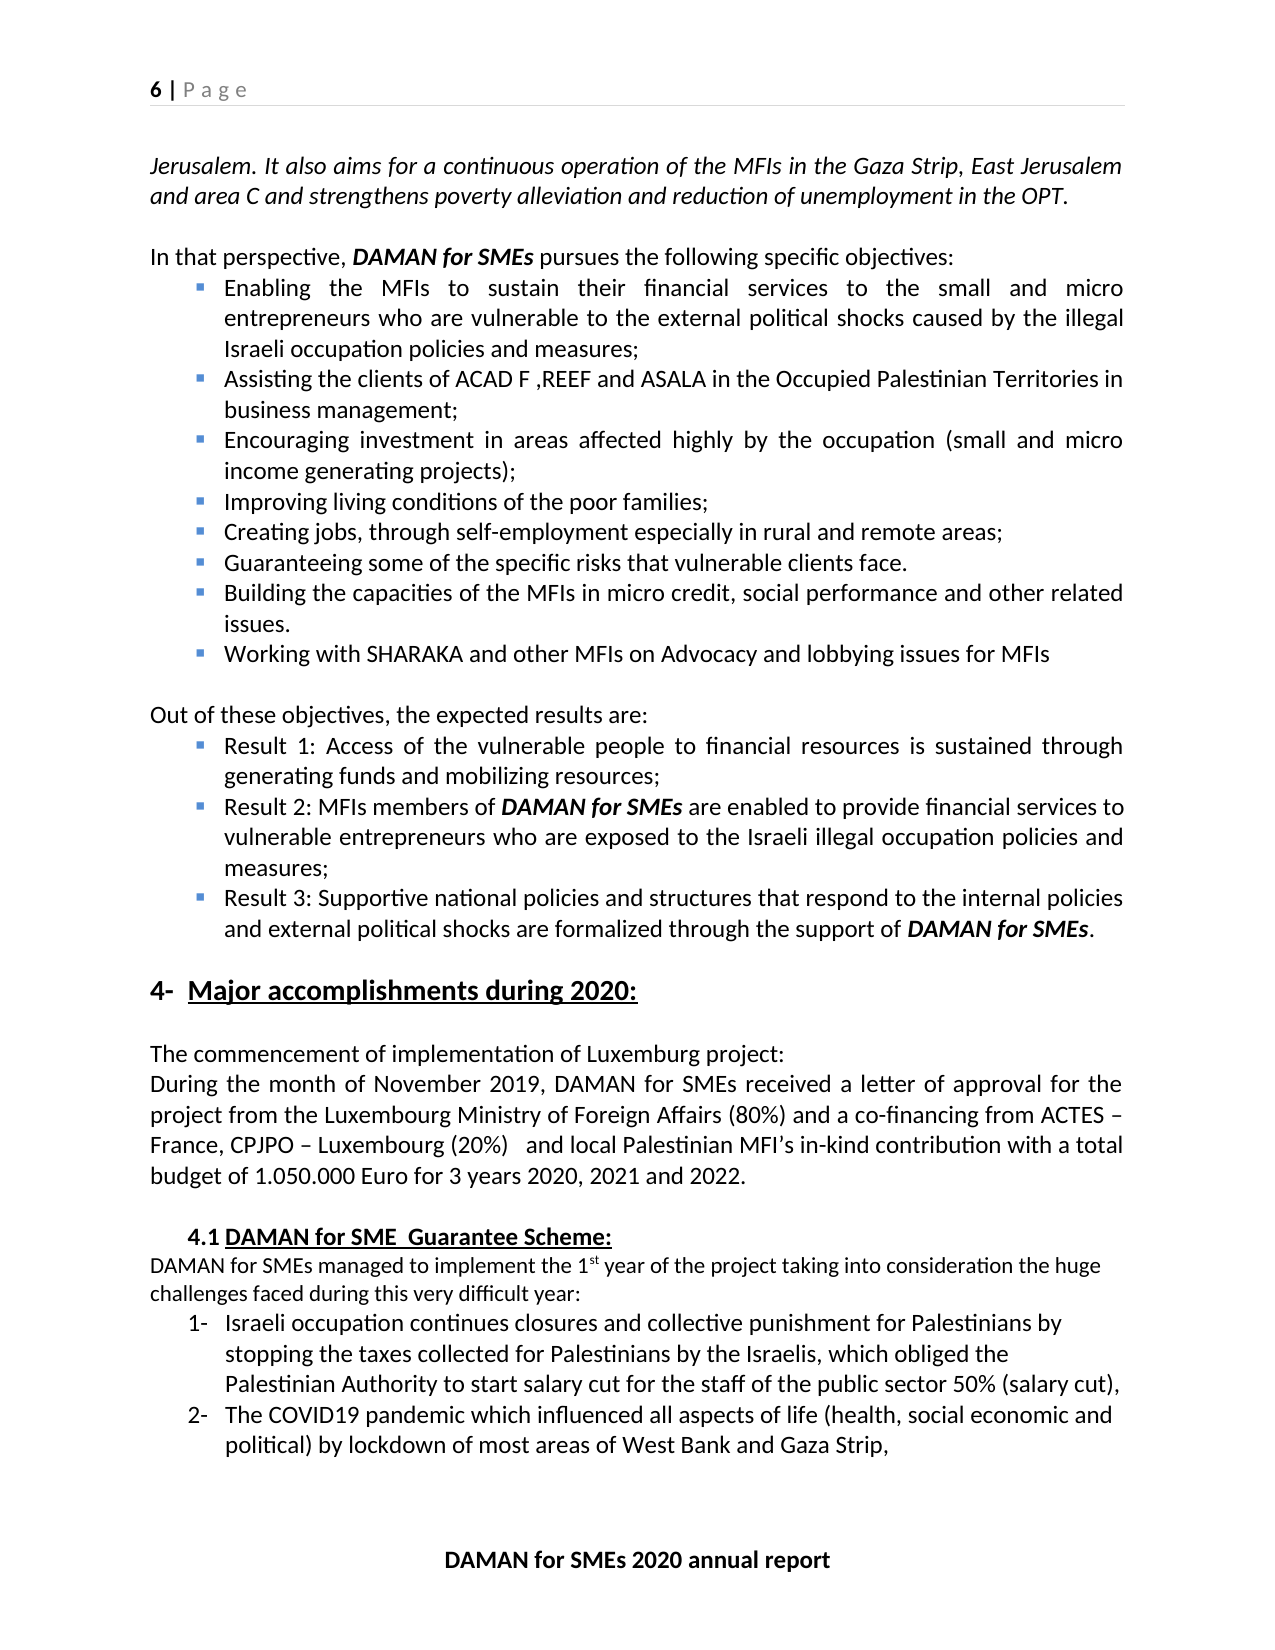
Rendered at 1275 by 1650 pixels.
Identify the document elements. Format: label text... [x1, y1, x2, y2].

list Assisting the clients of ACAD F ,REEF and ASALA in the Occupied Palestinian Territories in business management; [194, 364, 1125, 425]
text DAMAN for SMEs managed to implement the 1st year of the project taking into consideration the huge challenges faced during this very difficult year: [150, 1251, 1125, 1307]
list Major accomplishments during 2020: [150, 972, 1125, 1007]
list Israeli occupation continues closures and collective punishment for Palestinians by stopping the taxes collected for Palestinians by the Israelis, which obliged the Palestinian Authority to start salary cut for the staff of the public sector 50% (salary cut), [187, 1307, 1125, 1399]
list Result 3: Supportive national policies and structures that respond to the internal policies and external political shocks are formalized through the support of DAMAN for SMEs. [194, 882, 1125, 943]
list Working with SHARAKA and other MFIs on Advocacy and lobbying issues for MFIs [194, 638, 1125, 669]
text The commencement of implementation of Luxemburg project: [150, 1038, 1125, 1068]
list Enabling the MFIs to sustain their financial services to the small and micro entrepreneurs who are vulnerable to the external political shocks caused by the illegal Israeli occupation policies and measures; [194, 272, 1125, 364]
list DAMAN for SME Guarantee Scheme: [187, 1221, 1125, 1251]
list Improving living conditions of the poor families; [194, 486, 1125, 516]
text During the month of November 2019, DAMAN for SMEs received a letter of approval for the project from the Luxembourg Ministry of Foreign Affairs (80%) and a co-financing from ACTES – France, CPJPO – Luxembourg (20%) and local Palestinian MFI’s in-kind contribution with a total budget of 1.050.000 Euro for 3 years 2020, 2021 and 2022. [150, 1068, 1125, 1190]
text Out of these objectives, the expected results are: [150, 699, 1125, 730]
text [150, 150, 1125, 211]
text In that perspective, DAMAN for SMEs pursues the following specific objectives: [150, 242, 1125, 272]
list Result 1: Access of the vulnerable people to financial resources is sustained through generating funds and mobilizing resources; [194, 730, 1125, 791]
list Result 2: MFIs members of DAMAN for SMEs are enabled to provide financial services to vulnerable entrepreneurs who are exposed to the Israeli illegal occupation policies and measures; [194, 791, 1125, 882]
list Encouraging investment in areas affected highly by the occupation (small and micro income generating projects); [194, 425, 1125, 486]
list Guaranteeing some of the specific risks that vulnerable clients face. [194, 547, 1125, 577]
list The COVID19 pandemic which influenced all aspects of life (health, social economic and political) by lockdown of most areas of West Bank and Gaza Strip, [187, 1399, 1125, 1460]
list Building the capacities of the MFIs in micro credit, social performance and other related issues. [194, 577, 1125, 638]
list Creating jobs, through self-employment especially in rural and remote areas; [194, 516, 1125, 547]
